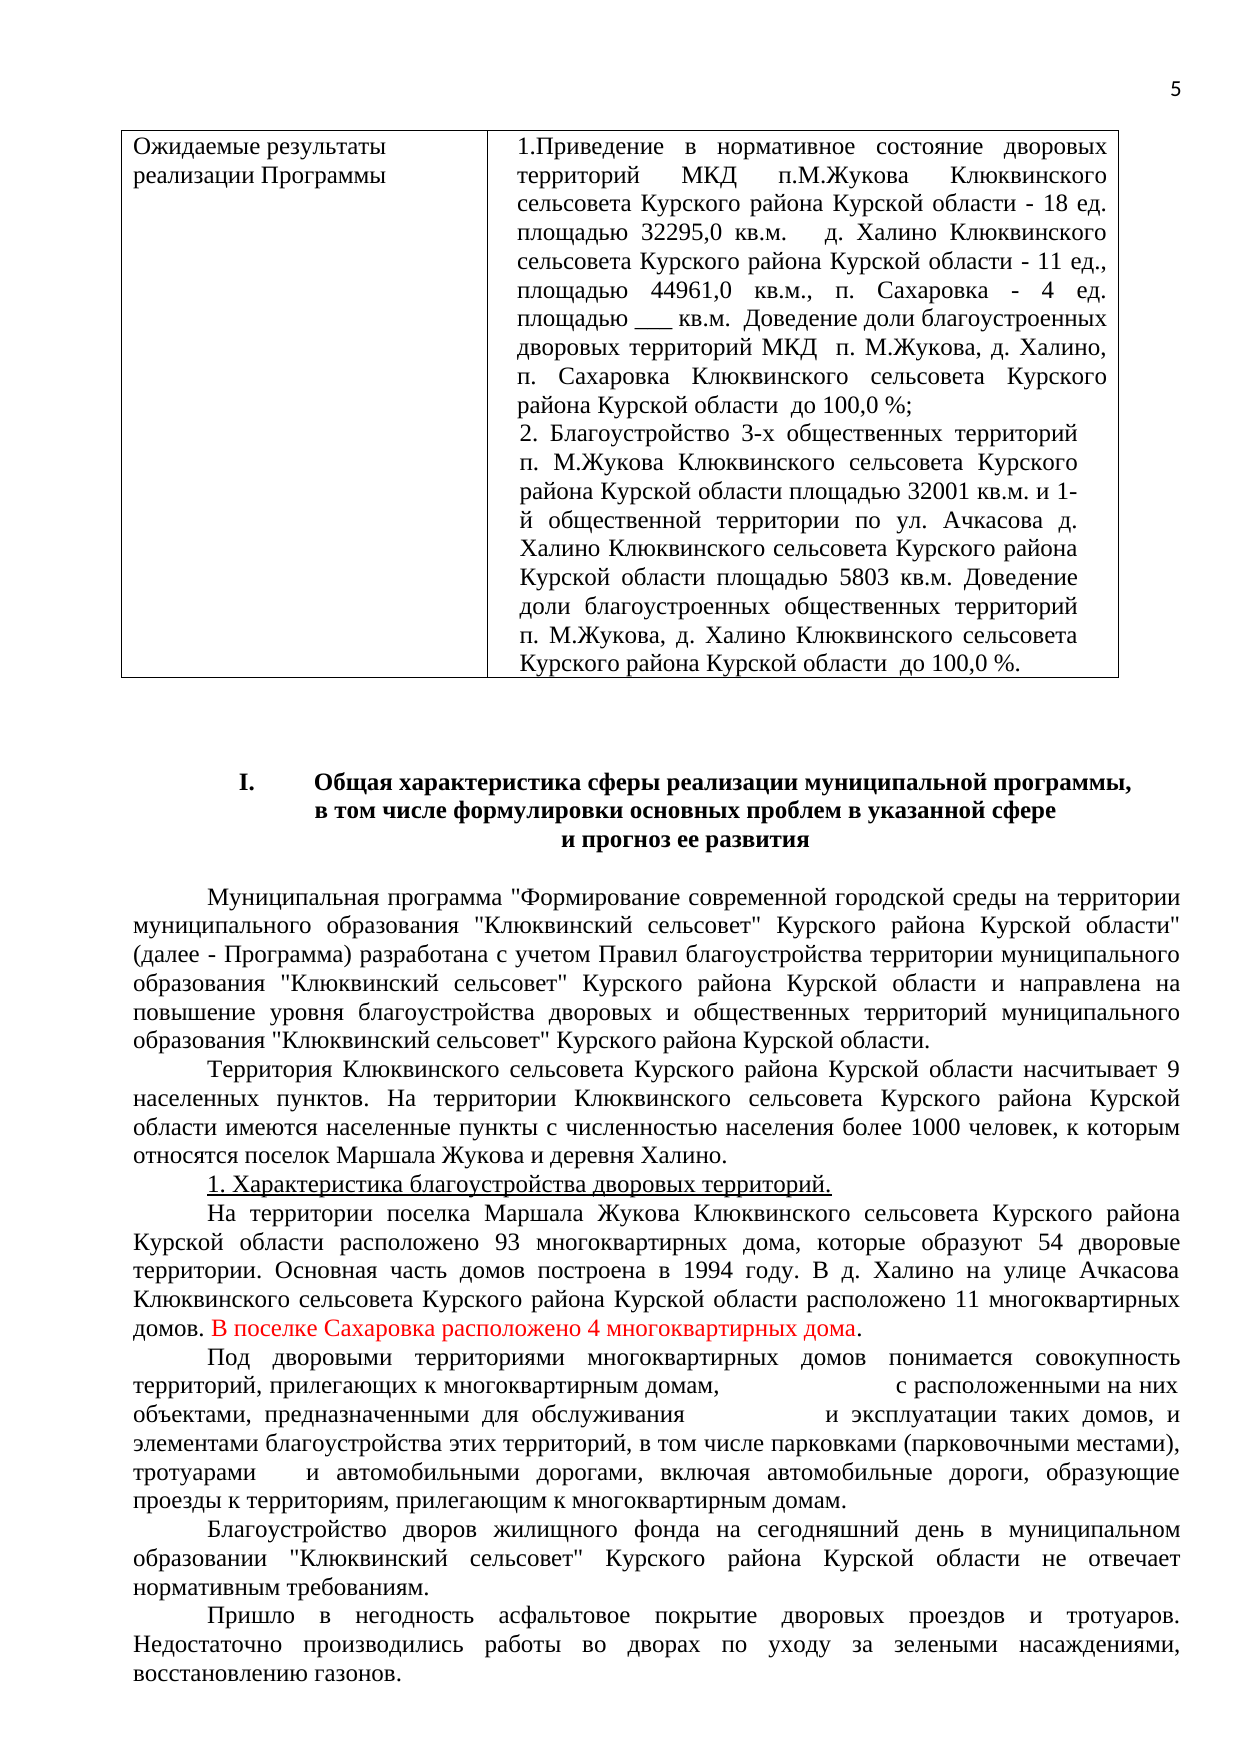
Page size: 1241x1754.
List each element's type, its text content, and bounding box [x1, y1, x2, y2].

list Общая характеристика сферы реализации муниципальной программы, [189, 767, 1181, 796]
text Муниципальная программа "Формирование современной городской среды на территории муниципального образования "Клюквинский сельсовет" Курского района Курской области" (далее - Программа) разработана с учетом Правил благоустройства территории муниципального образования "Клюквинский сельсовет" Курского района Курской области и направлена на повышение уровня благоустройства дворовых и общественных территорий муниципального образования "Клюквинский сельсовет" Курского района Курской области. [133, 882, 1181, 1054]
text Под дворовыми территориями многоквартирных домов понимается совокупность территорий, прилегающих к многоквартирным домам, с расположенными на них объектами, предназначенными для обслуживания и эксплуатации таких домов, и элементами благоустройства этих территорий, в том числе парковками (парковочными местами), тротуарами и автомобильными дорогами, включая автомобильные дороги, образующие проезды к территориям, прилегающим к многоквартирным домам. [133, 1342, 1181, 1514]
text Благоустройство дворов жилищного фонда на сегодняшний день в муниципальном образовании "Клюквинский сельсовет" Курского района Курской области не отвечает нормативным требованиям. [133, 1514, 1181, 1601]
text в том числе формулировки основных проблем в указанной сфере [189, 796, 1181, 824]
table_cell Ожидаемые результаты реализации Программы [122, 131, 487, 677]
text 1. Характеристика благоустройства дворовых территорий. [133, 1169, 1181, 1198]
text и прогноз ее развития [189, 824, 1181, 853]
table_cell 1.Приведение в нормативное состояние дворовых территорий МКД п.М.Жукова Клюквинского сельсовета Курского района Курской области - 18 ед. площадью 32295,0 кв.м. д. Халино Клюквинского сельсовета Курского района Курской области - 11 ед., площадью 44961,0 кв.м., п. Сахаровка - 4 ед. площадью ___ кв.м. Доведение доли благоустроенных дворовых территорий МКД п. М.Жукова, д. Халино, п. Сахаровка Клюквинского сельсовета Курского района Курской области до 100,0 %; 2. Благоустройство 3-х общественных территорий п. М.Жукова Клюквинского сельсовета Курского района Курской области площадью 32001 кв.м. и 1-й общественной территории по ул. Ачкасова д. Халино Клюквинского сельсовета Курского района Курской области площадью 5803 кв.м. Доведение доли благоустроенных общественных территорий п. М.Жукова, д. Халино Клюквинского сельсовета Курского района Курской области до 100,0 %. [488, 131, 1118, 677]
text Территория Клюквинского сельсовета Курского района Курской области насчитывает 9 населенных пунктов. На территории Клюквинского сельсовета Курского района Курской области имеются населенные пункты с численностью населения более 1000 человек, к которым относятся поселок Маршала Жукова и деревня Халино. [133, 1054, 1181, 1169]
text На территории поселка Маршала Жукова Клюквинского сельсовета Курского района Курской области расположено 93 многоквартирных дома, которые образуют 54 дворовые территории. Основная часть домов построена в 1994 году. В д. Халино на улице Ачкасова Клюквинского сельсовета Курского района Курской области расположено 11 многоквартирных домов. В поселке Сахаровка расположено 4 многоквартирных дома. [133, 1198, 1181, 1342]
text Пришло в негодность асфальтовое покрытие дворовых проездов и тротуаров. Недостаточно производились работы во дворах по уходу за зелеными насаждениями, восстановлению газонов. [133, 1601, 1181, 1687]
